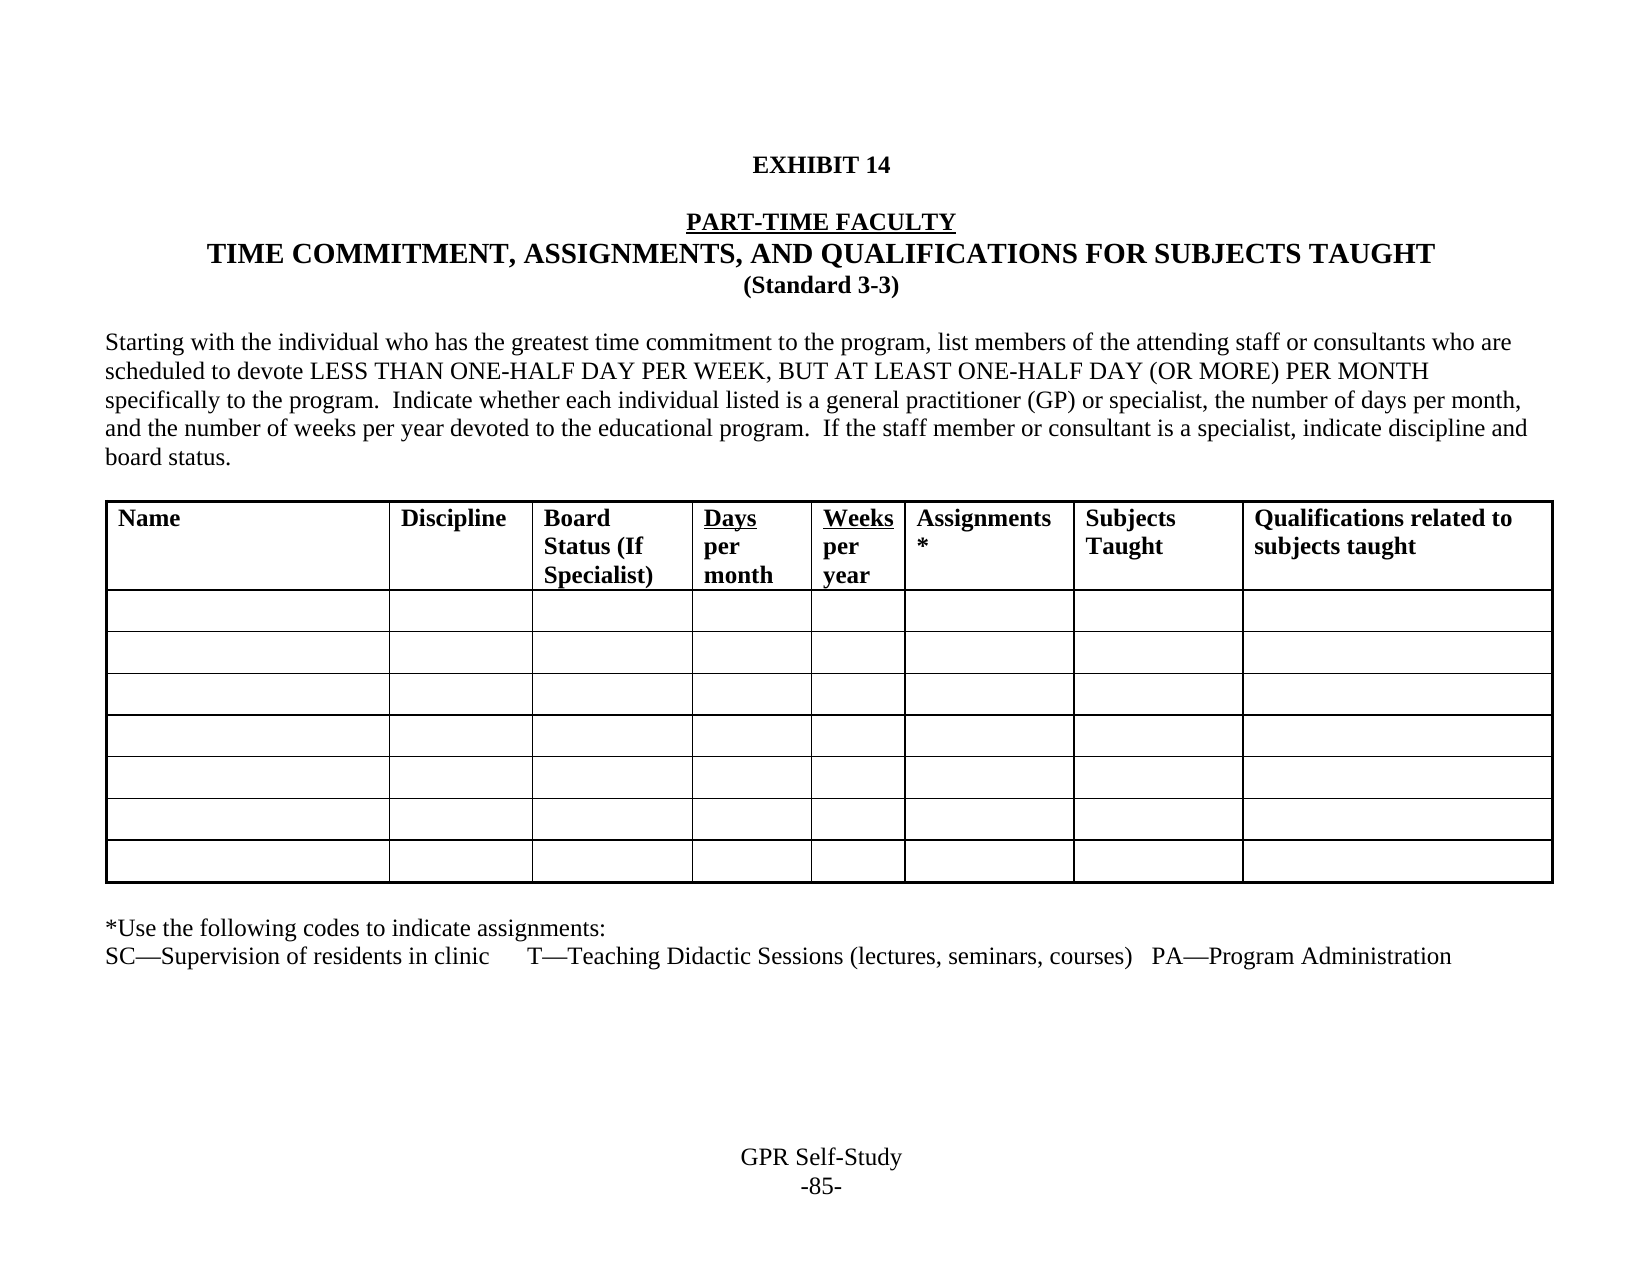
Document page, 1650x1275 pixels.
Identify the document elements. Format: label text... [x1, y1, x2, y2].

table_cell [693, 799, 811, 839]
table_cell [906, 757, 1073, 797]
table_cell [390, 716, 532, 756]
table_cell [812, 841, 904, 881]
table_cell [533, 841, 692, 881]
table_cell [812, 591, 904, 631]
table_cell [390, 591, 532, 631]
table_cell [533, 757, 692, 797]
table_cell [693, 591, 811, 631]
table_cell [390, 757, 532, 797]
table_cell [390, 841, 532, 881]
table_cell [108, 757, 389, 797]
text Starting with the individual who has the greatest time commitment to the program, list members of the attending staff or consultants who are scheduled to devote LESS THAN ONE-HALF DAY PER WEEK, BUT AT LEAST ONE-HALF DAY (OR MORE) PER MONTH specifically to the program. Indicate whether each individual listed is a general practitioner (GP) or specialist, the number of days per month, and the number of weeks per year devoted to the educational program. If the staff member or consultant is a specialist, indicate discipline and board status. [105, 327, 1537, 471]
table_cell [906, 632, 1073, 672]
text SC—Supervision of residents in clinic T—Teaching Didactic Sessions (lectures, seminars, courses) PA—Program Administration [105, 941, 1537, 970]
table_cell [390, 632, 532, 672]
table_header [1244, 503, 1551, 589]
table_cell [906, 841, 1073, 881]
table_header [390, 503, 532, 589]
text TIME COMMITMENT, ASSIGNMENTS, AND QUALIFICATIONS FOR SUBJECTS TAUGHT [105, 236, 1537, 270]
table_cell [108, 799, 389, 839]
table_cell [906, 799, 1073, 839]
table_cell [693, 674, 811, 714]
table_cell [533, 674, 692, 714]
text EXHIBIT 14 [105, 150, 1537, 179]
text PART-TIME FACULTY [105, 207, 1537, 236]
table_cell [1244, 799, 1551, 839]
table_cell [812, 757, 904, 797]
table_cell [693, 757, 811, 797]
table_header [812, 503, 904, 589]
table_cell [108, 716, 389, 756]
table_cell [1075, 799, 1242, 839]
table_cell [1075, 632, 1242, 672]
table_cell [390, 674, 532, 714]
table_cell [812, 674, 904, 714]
text *Use the following codes to indicate assignments: [105, 913, 1537, 941]
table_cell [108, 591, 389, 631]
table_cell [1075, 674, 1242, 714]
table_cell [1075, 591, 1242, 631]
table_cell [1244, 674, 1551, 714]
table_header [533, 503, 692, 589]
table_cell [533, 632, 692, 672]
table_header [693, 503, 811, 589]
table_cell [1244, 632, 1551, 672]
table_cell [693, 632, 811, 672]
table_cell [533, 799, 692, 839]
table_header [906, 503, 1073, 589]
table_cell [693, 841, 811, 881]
text (Standard 3-3) [105, 270, 1537, 298]
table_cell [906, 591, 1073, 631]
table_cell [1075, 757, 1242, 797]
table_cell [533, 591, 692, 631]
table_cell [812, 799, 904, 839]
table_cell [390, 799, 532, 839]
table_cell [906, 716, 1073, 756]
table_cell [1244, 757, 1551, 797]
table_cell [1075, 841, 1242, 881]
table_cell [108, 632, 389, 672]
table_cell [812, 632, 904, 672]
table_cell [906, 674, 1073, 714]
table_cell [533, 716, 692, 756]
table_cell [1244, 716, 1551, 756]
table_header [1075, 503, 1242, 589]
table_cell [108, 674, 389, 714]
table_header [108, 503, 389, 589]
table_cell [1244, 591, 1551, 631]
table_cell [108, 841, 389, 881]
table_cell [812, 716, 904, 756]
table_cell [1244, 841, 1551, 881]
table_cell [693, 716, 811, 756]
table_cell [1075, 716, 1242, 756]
